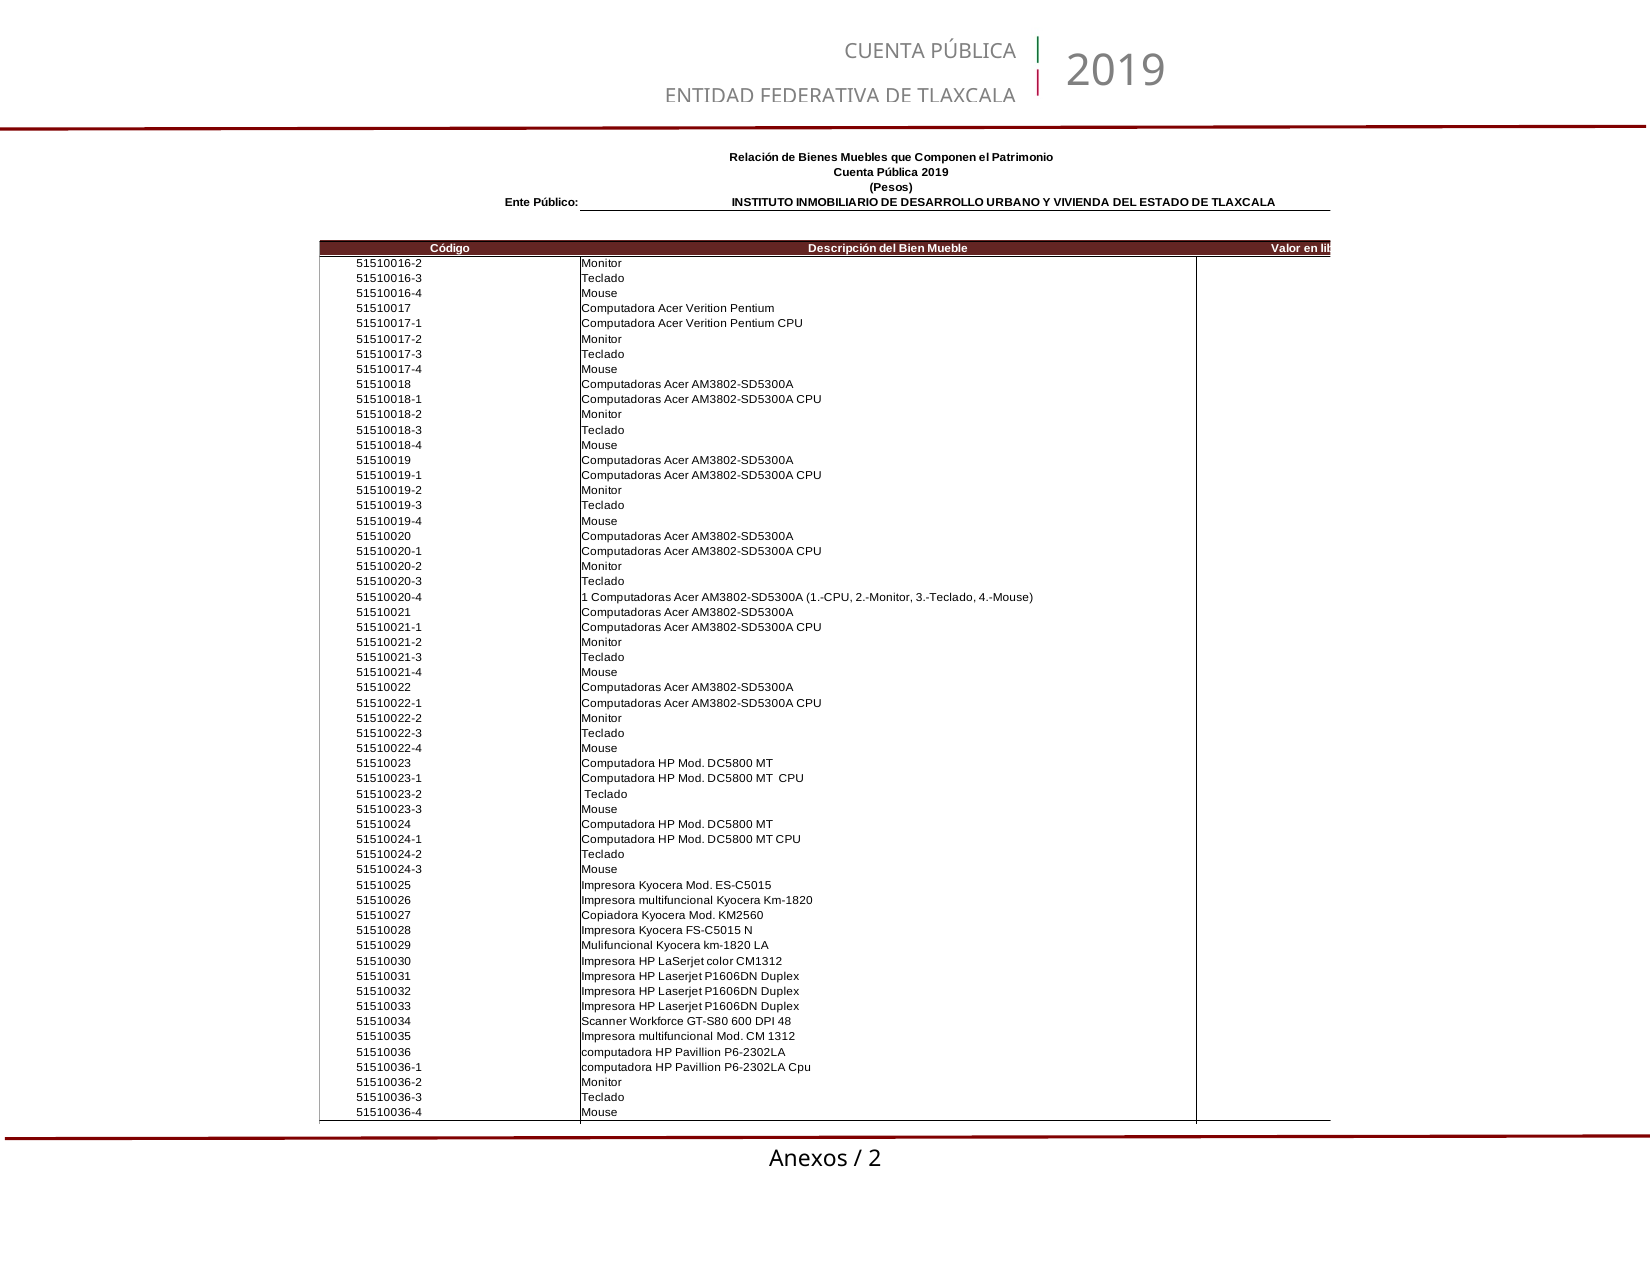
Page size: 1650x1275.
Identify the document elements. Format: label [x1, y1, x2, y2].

picture [1031, 27, 1050, 99]
